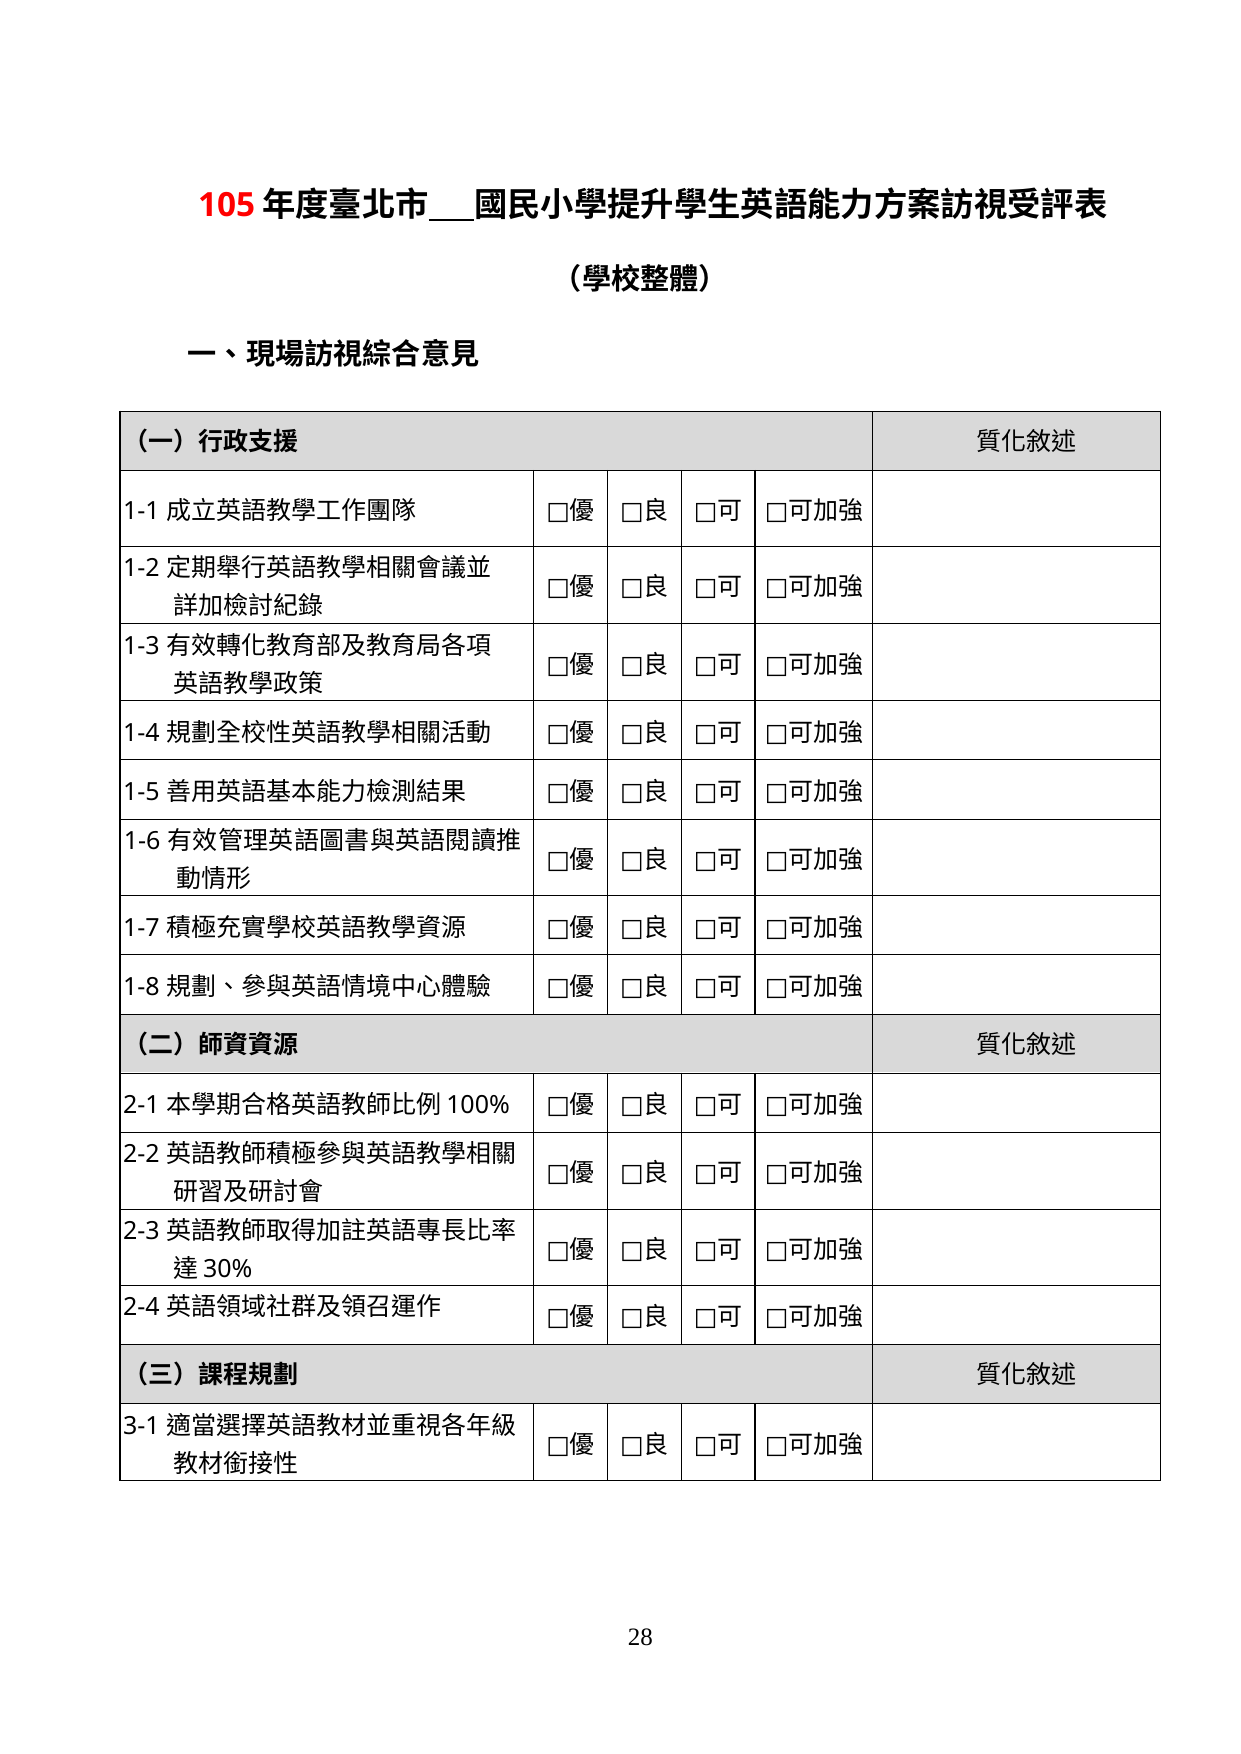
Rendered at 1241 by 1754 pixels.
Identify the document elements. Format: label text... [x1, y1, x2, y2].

table_cell □優 [534, 701, 607, 759]
table_cell □優 [534, 471, 607, 546]
table_cell □優 [534, 820, 607, 895]
table_cell □可 [682, 955, 754, 1013]
table_cell □優 [534, 760, 607, 818]
table_cell [873, 820, 1160, 895]
table_cell □可 [682, 1074, 754, 1132]
table_cell □可 [682, 624, 754, 700]
table_cell [873, 1404, 1160, 1480]
table_cell □良 [608, 1404, 681, 1480]
table_cell [873, 896, 1160, 954]
table_cell □可加強 [756, 1404, 872, 1480]
text 105年度臺北市 國民小學提升學生英語能力方案訪視受評表 [187, 164, 1117, 239]
table_cell □良 [608, 820, 681, 895]
table_cell □可 [682, 471, 754, 546]
table_header 質化敘述 [873, 412, 1160, 470]
table_cell □優 [534, 1210, 607, 1285]
table_cell □良 [608, 1133, 681, 1209]
table_cell 質化敘述 [873, 1015, 1160, 1072]
table_cell （三）課程規劃 [121, 1345, 872, 1403]
table_cell □可加強 [756, 1074, 872, 1132]
table_cell □優 [534, 624, 607, 700]
table_cell □可加強 [756, 896, 872, 954]
table_cell □可 [682, 1210, 754, 1285]
table_cell 1-1 成立英語教學工作團隊 [121, 471, 533, 546]
table_cell □可 [682, 760, 754, 818]
table_cell （二）師資資源 [121, 1015, 872, 1072]
table_cell □可 [682, 1404, 754, 1480]
table_cell □優 [534, 1286, 607, 1344]
table_header （一）行政支援 [121, 412, 872, 470]
table_cell 2-1 本學期合格英語教師比例100% [121, 1074, 533, 1132]
table_cell □優 [534, 1074, 607, 1132]
table_cell □可 [682, 820, 754, 895]
table_cell □優 [534, 547, 607, 623]
table_cell □良 [608, 624, 681, 700]
table_cell □可 [682, 896, 754, 954]
table_cell □良 [608, 760, 681, 818]
table_cell 1-8 規劃、參與英語情境中心體驗 [121, 955, 533, 1013]
table_cell [873, 701, 1160, 759]
table_cell □優 [534, 896, 607, 954]
table_cell 1-3 有效轉化教育部及教育局各項 英語教學政策 [121, 624, 533, 700]
table_cell 質化敘述 [873, 1345, 1160, 1403]
table_cell □可加強 [756, 701, 872, 759]
table_cell □良 [608, 1286, 681, 1344]
table_cell □良 [608, 547, 681, 623]
table_cell [873, 1133, 1160, 1209]
table_cell 3-1 適當選擇英語教材並重視各年級 教材銜接性 [121, 1404, 533, 1480]
table_cell 2-4 英語領域社群及領召運作 [121, 1286, 533, 1344]
table_cell □優 [534, 1404, 607, 1480]
table_cell [873, 1210, 1160, 1285]
table_cell □良 [608, 1074, 681, 1132]
table_cell 1-4 規劃全校性英語教學相關活動 [121, 701, 533, 759]
table_cell □可加強 [756, 820, 872, 895]
table_cell 1-6 有效管理英語圖書與英語閱讀推動情形 [121, 820, 533, 895]
table_cell 1-2 定期舉行英語教學相關會議並 詳加檢討紀錄 [121, 547, 533, 623]
table_cell □優 [534, 955, 607, 1013]
text 一、現場訪視綜合意見 [187, 314, 1093, 389]
table_cell □可加強 [756, 547, 872, 623]
table_cell □可 [682, 701, 754, 759]
table_cell 1-7 積極充實學校英語教學資源 [121, 896, 533, 954]
table_cell □良 [608, 1210, 681, 1285]
table_cell [873, 1286, 1160, 1344]
table_cell [873, 624, 1160, 700]
table_cell □良 [608, 701, 681, 759]
table_cell □可加強 [756, 955, 872, 1013]
table_cell □優 [534, 1133, 607, 1209]
table_cell □良 [608, 955, 681, 1013]
table_cell □可加強 [756, 1210, 872, 1285]
table_cell □可 [682, 1286, 754, 1344]
table_cell □可加強 [756, 760, 872, 818]
table_cell □可加強 [756, 471, 872, 546]
table_cell □可加強 [756, 1286, 872, 1344]
table_cell □可加強 [756, 624, 872, 700]
table_cell [873, 547, 1160, 623]
table_cell □可加強 [756, 1133, 872, 1209]
table_cell □良 [608, 896, 681, 954]
table_cell □良 [608, 471, 681, 546]
table_cell [873, 955, 1160, 1013]
table_cell □可 [682, 547, 754, 623]
table_cell 2-2 英語教師積極參與英語教學相關 研習及研討會 [121, 1133, 533, 1209]
table_cell □可 [682, 1133, 754, 1209]
table_cell 2-3 英語教師取得加註英語專長比率達30% [121, 1210, 533, 1285]
table_cell [873, 1074, 1160, 1132]
text （學校整體） [187, 239, 1093, 314]
table_cell [873, 760, 1160, 818]
table_cell 1-5 善用英語基本能力檢測結果 [121, 760, 533, 818]
table_cell [873, 471, 1160, 546]
